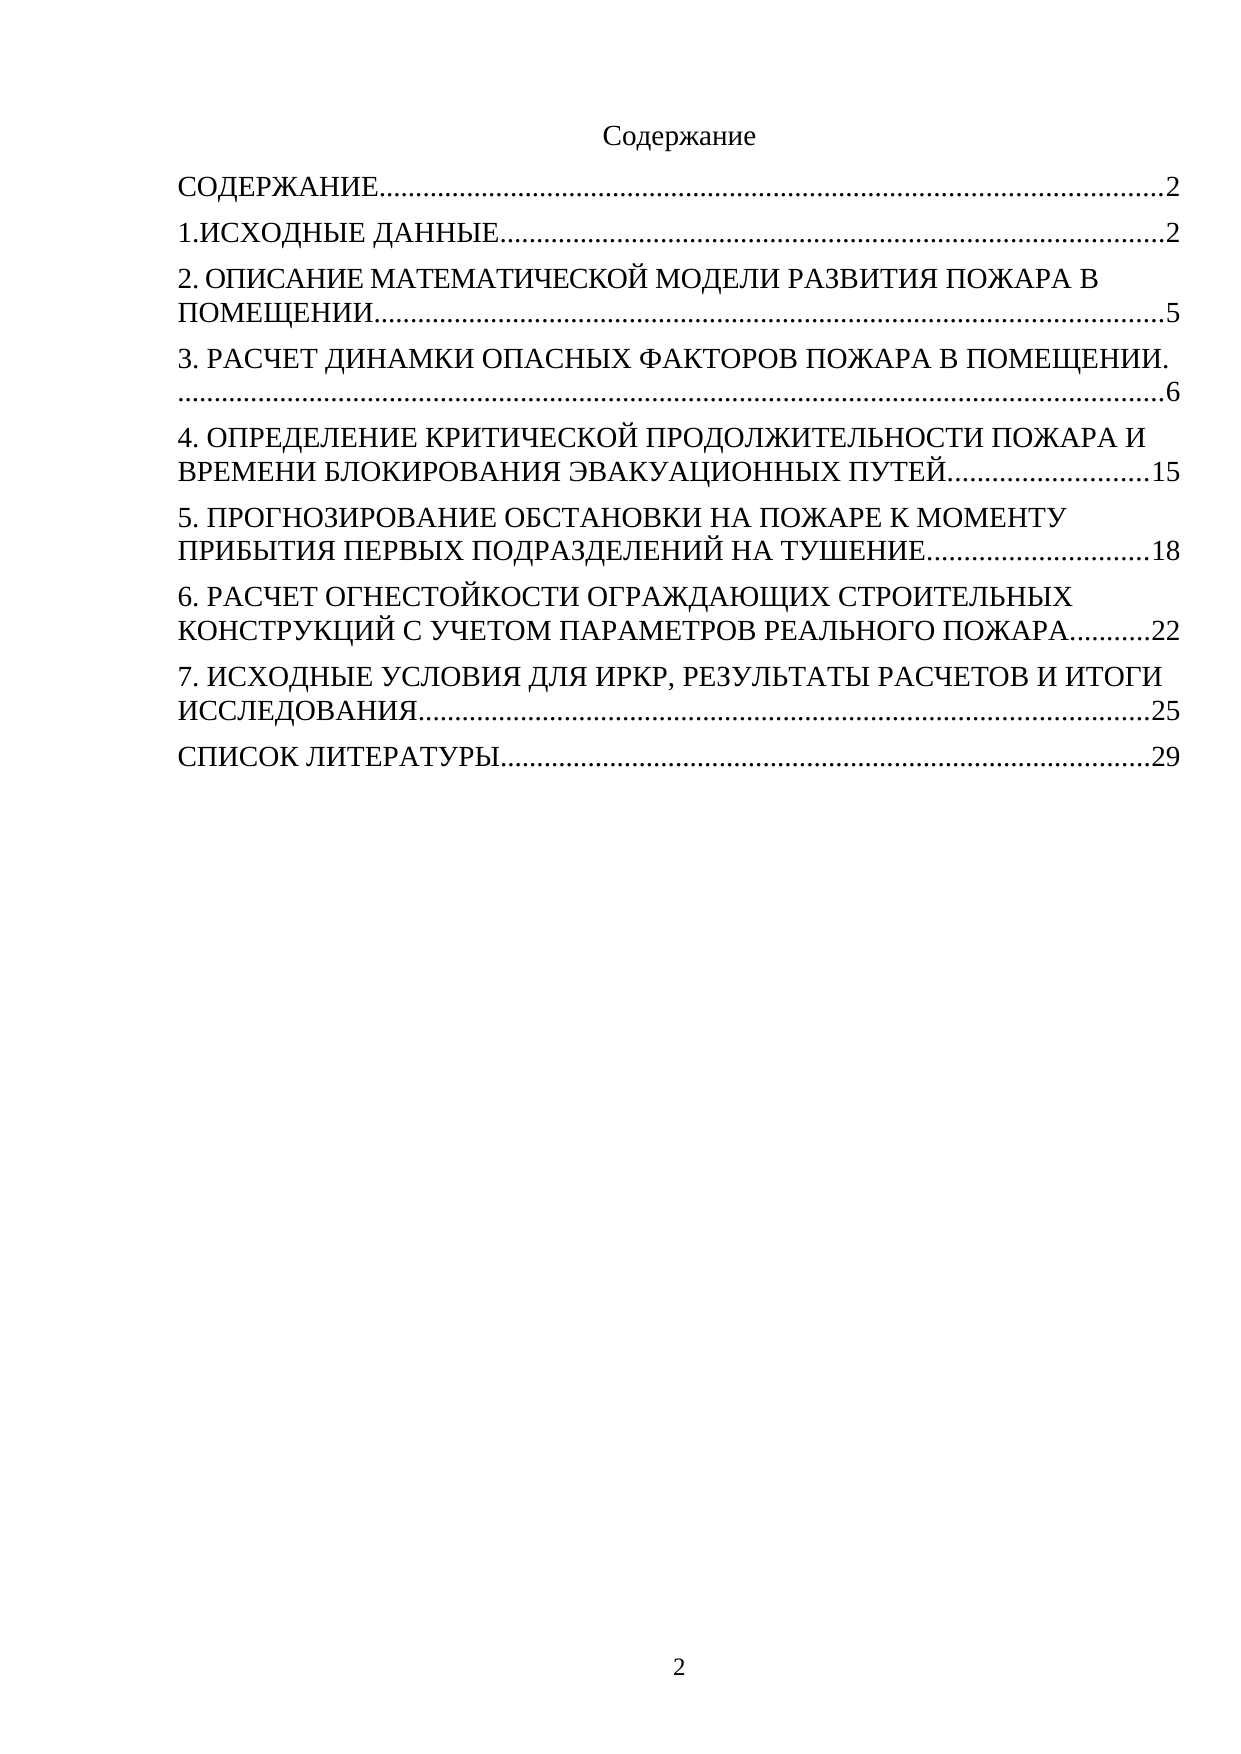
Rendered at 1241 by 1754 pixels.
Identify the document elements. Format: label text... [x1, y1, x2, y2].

text 2.Описание математической модели развития пожара в помещении. 5 [177, 261, 1181, 328]
text Список литературы 29 [177, 739, 1181, 772]
text 5. Прогнозирование обстановки на пожаре к моменту прибытия первых подразделений на тушение. 18 [177, 500, 1181, 567]
text 1.Исходные данные 2 [177, 215, 1181, 249]
text 6. Расчет огнестойкости ограждающих строительных конструкций с учетом параметров реального пожара. 22 [177, 579, 1181, 647]
text Содержание 2 [177, 169, 1181, 203]
subtitle Содержание [177, 118, 1181, 152]
text 3. Расчет динамки опасных факторов пожара в помещении. 6 [177, 341, 1181, 408]
text 7. Исходные условия для ИРКР, результаты расчетов и итоги исследования. 25 [177, 659, 1181, 726]
text 4. Определение критической продолжительности пожара и времени блокирования эвакуационных путей. 15 [177, 420, 1181, 487]
